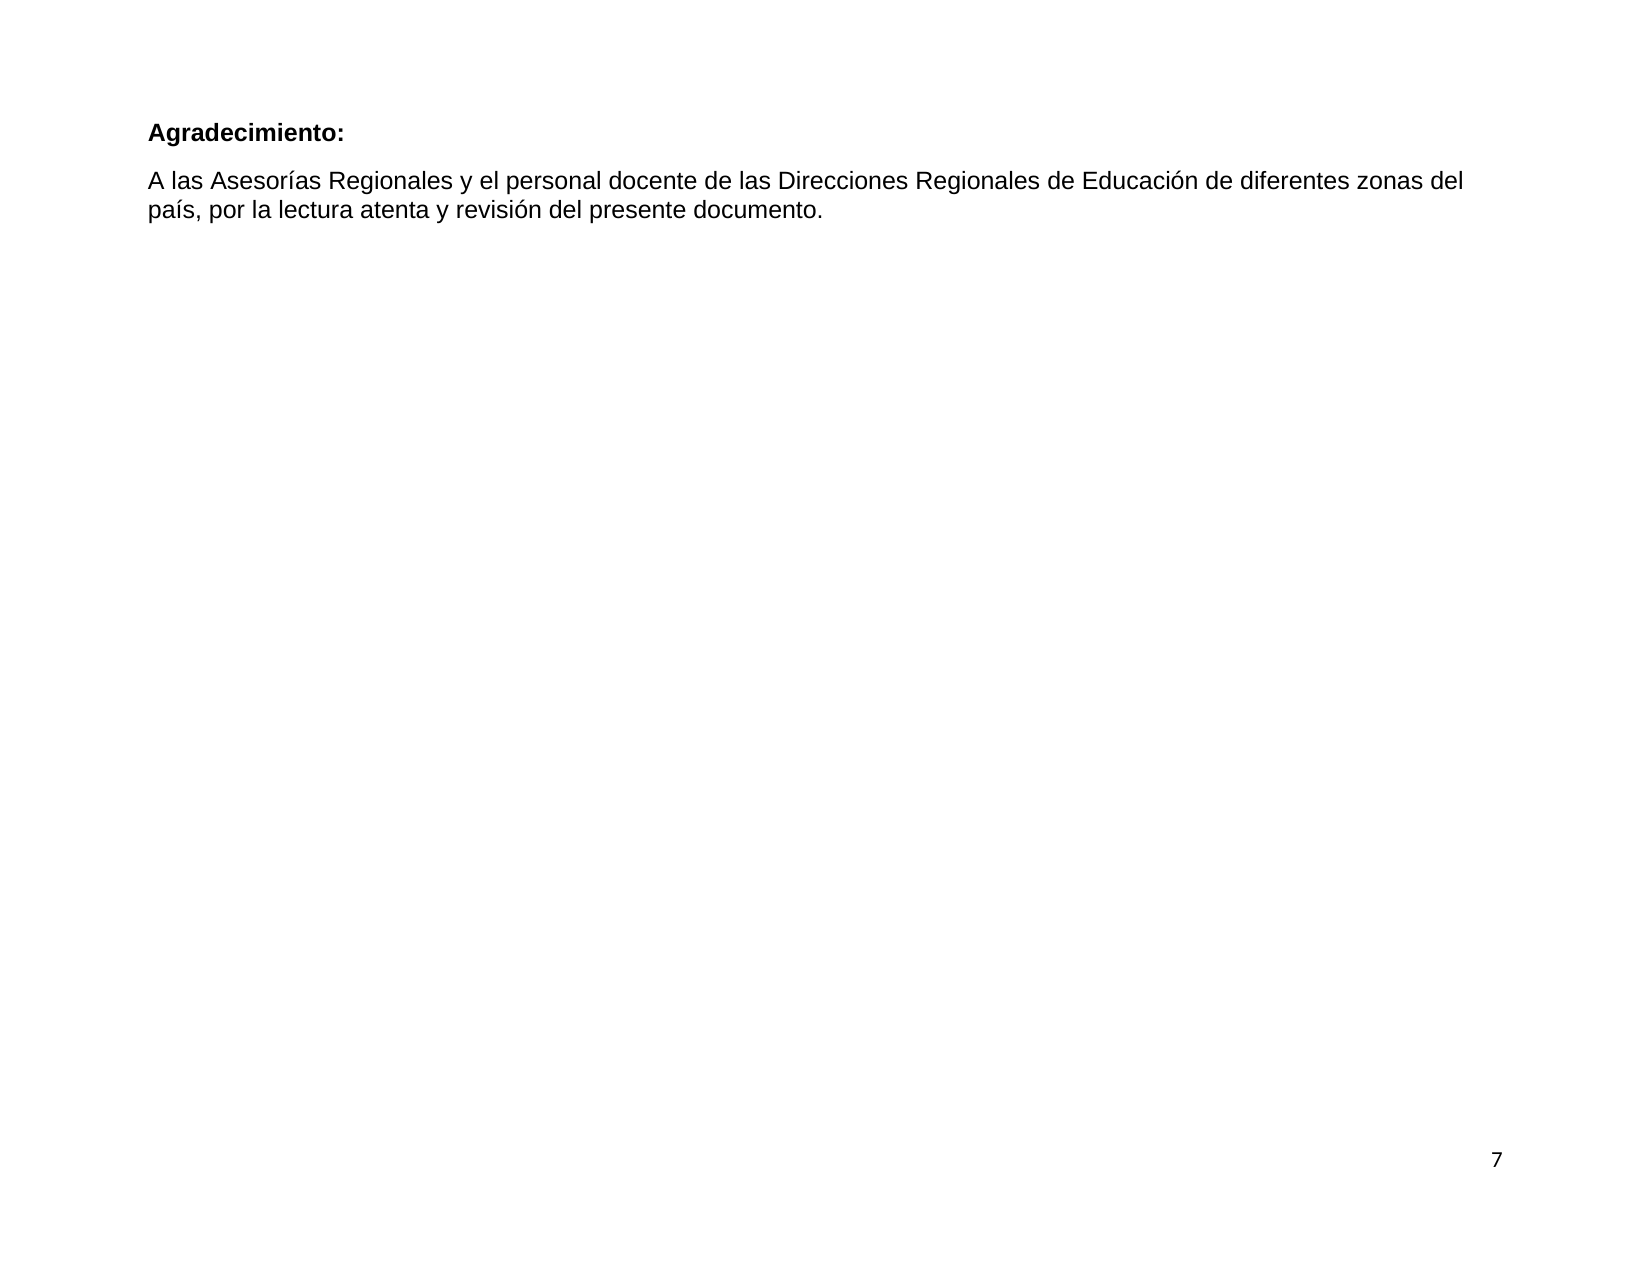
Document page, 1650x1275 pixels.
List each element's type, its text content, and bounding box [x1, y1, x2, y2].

text A las Asesorías Regionales y el personal docente de las Direcciones Regionales de Educación de diferentes zonas del país, por la lectura atenta y revisión del presente documento. [148, 166, 1502, 223]
text Agradecimiento: [148, 118, 1502, 147]
